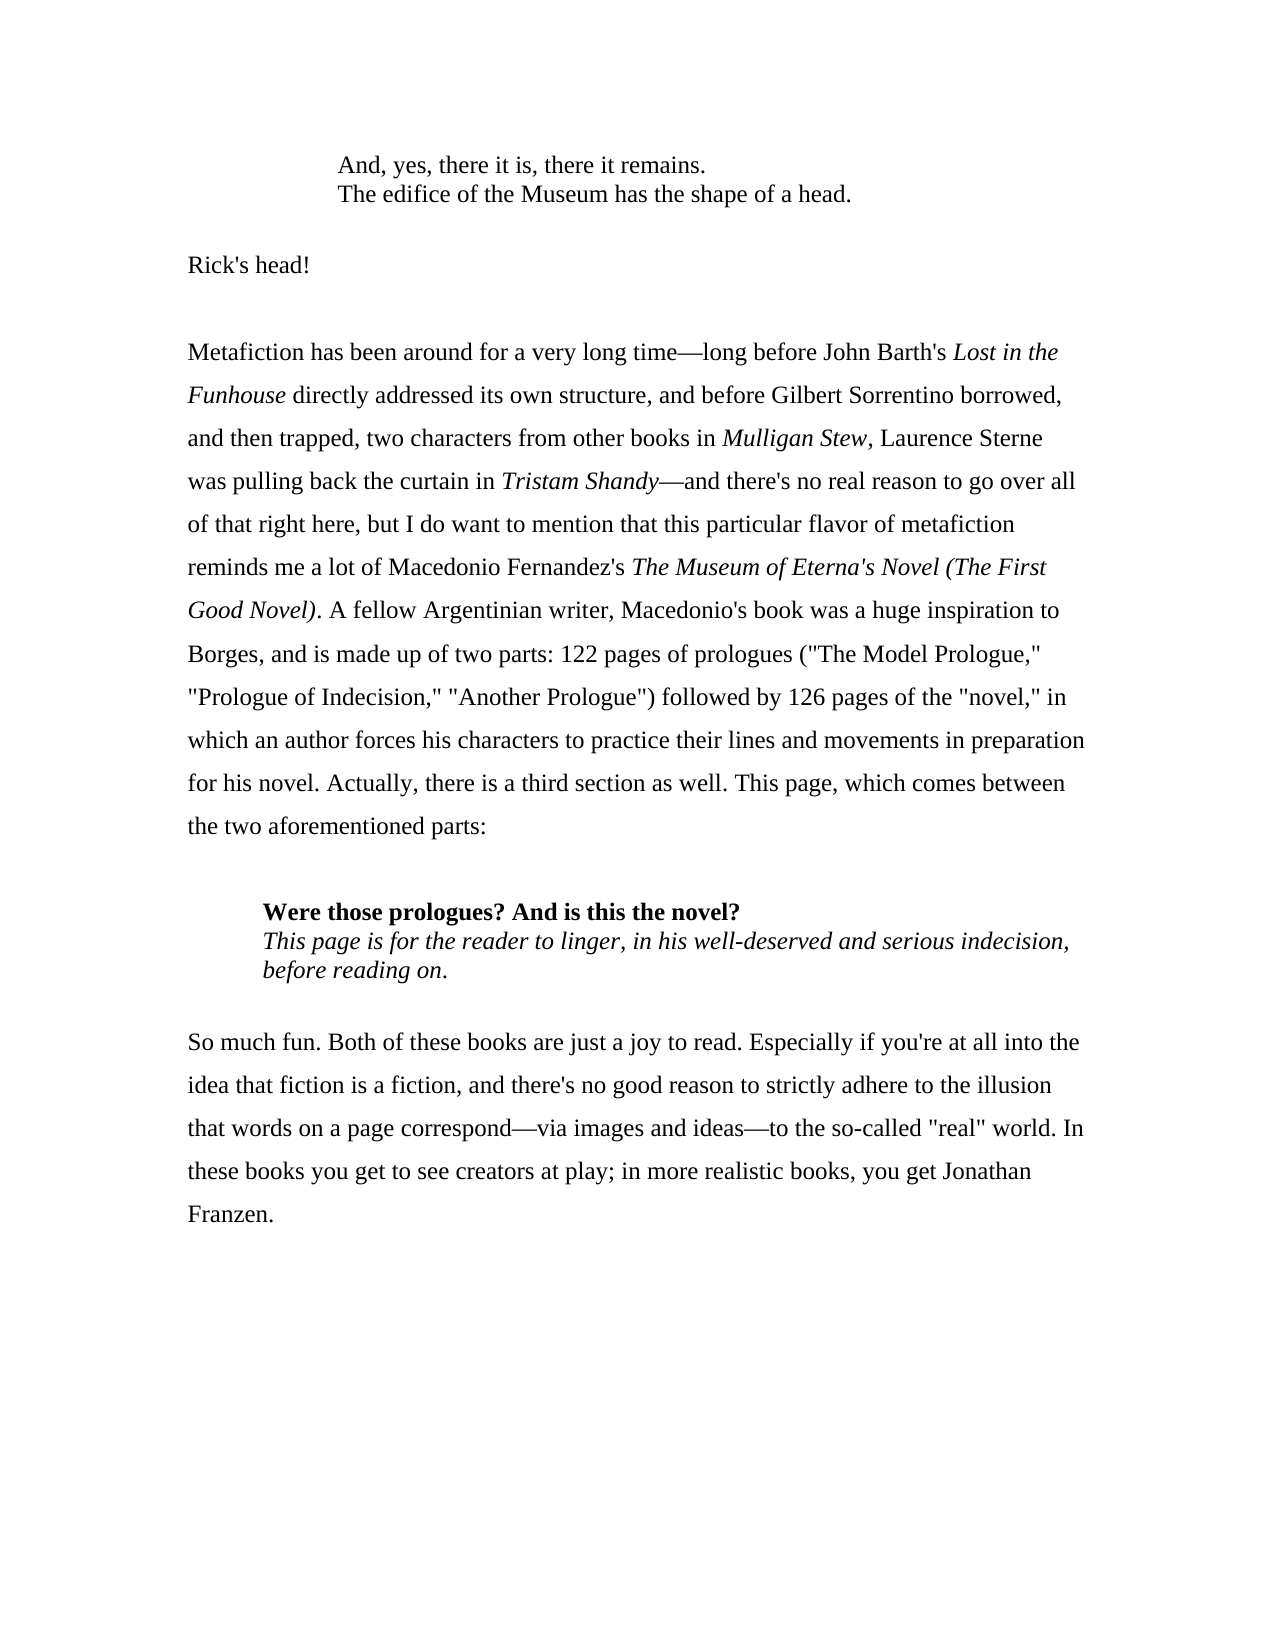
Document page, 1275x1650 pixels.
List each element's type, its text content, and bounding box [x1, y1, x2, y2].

text This page is for the reader to linger, in his well-deserved and serious indecision, before reading on. [262, 926, 1087, 984]
text And, yes, there it is, there it remains. [262, 150, 1087, 179]
text The edifice of the Museum has the shape of a head. [262, 179, 1087, 207]
text Rick's head! [187, 251, 1087, 279]
text Were those prologues? And is this the novel? [187, 897, 1087, 926]
text Metafiction has been around for a very long time—long before John Barth's Lost in the Funhouse directly addressed its own structure, and before Gilbert Sorrentino borrowed, and then trapped, two characters from other books in Mulligan Stew, Laurence Sterne was pulling back the curtain in Tristam Shandy—and there's no real reason to go over all of that right here, but I do want to mention that this particular flavor of metafiction reminds me a lot of Macedonio Fernandez's The Museum of Eterna's Novel (The First Good Novel). A fellow Argentinian writer, Macedonio's book was a huge inspiration to Borges, and is made up of two parts: 122 pages of prologues ("The Model Prologue," "Prologue of Indecision," "Another Prologue") followed by 126 pages of the "novel," in which an author forces his characters to practice their lines and movements in preparation for his novel. Actually, there is a third section as well. This page, which comes between the two aforementioned parts: [187, 337, 1087, 840]
text So much fun. Both of these books are just a joy to read. Especially if you're at all into the idea that fiction is a fiction, and there's no good reason to strictly adhere to the illusion that words on a page correspond—via images and ideas—to the so-called "real" world. In these books you get to see creators at play; in more realistic books, you get Jonathan Franzen. [187, 1027, 1087, 1228]
